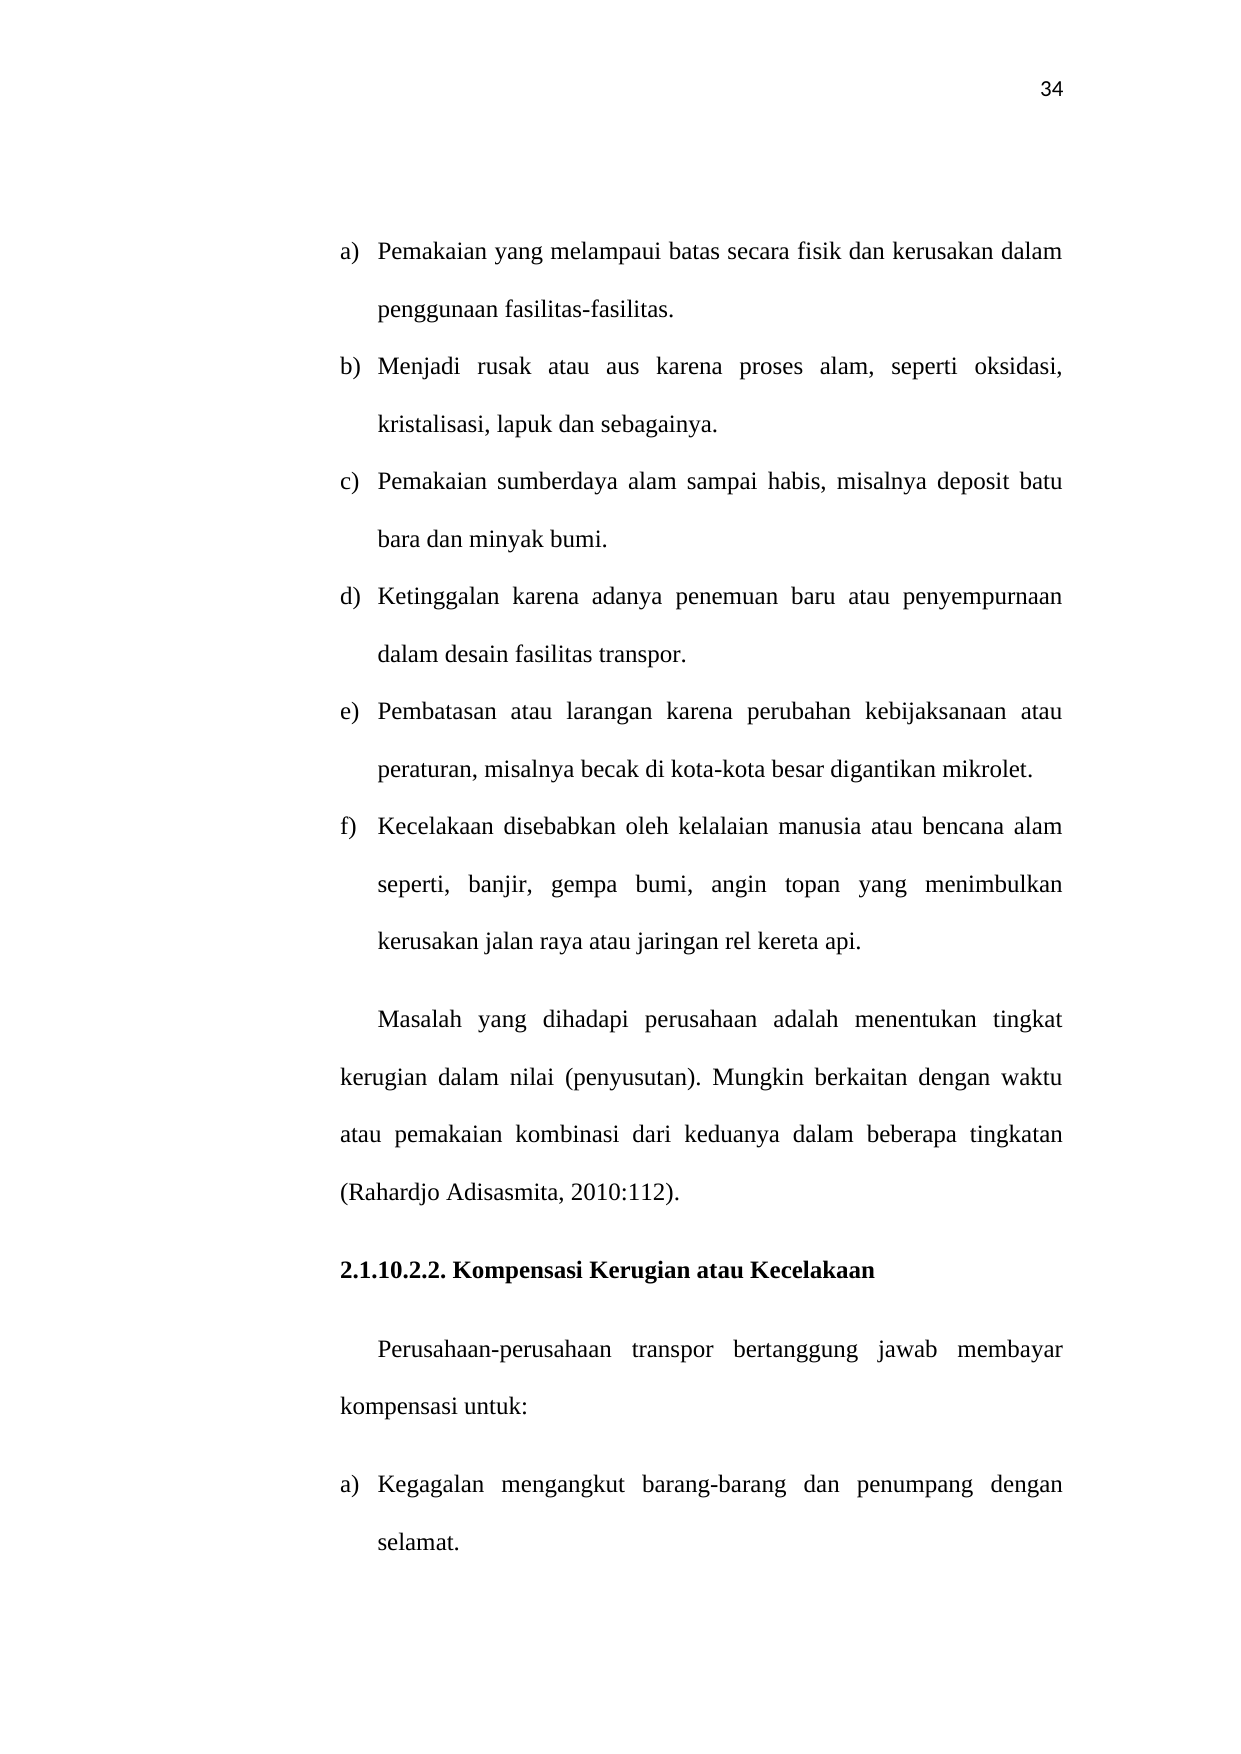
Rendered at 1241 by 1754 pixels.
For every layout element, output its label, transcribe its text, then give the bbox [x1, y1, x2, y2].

text Perusahaan-perusahaan transpor bertanggung jawab membayar kompensasi untuk: [340, 1334, 1063, 1420]
text Masalah yang dihadapi perusahaan adalah menentukan tingkat kerugian dalam nilai (penyusutan). Mungkin berkaitan dengan waktu atau pemakaian kombinasi dari keduanya dalam beberapa tingkatan (Rahardjo Adisasmita, 2010:112). [340, 1004, 1063, 1206]
list Menjadi rusak atau aus karena proses alam, seperti oksidasi, kristalisasi, lapuk dan sebagainya. [340, 351, 1063, 437]
list Ketinggalan karena adanya penemuan baru atau penyempurnaan dalam desain fasilitas transpor. [340, 581, 1063, 667]
list Pembatasan atau larangan karena perubahan kebijaksanaan atau peraturan, misalnya becak di kota-kota besar digantikan mikrolet. [340, 696, 1063, 782]
list Pemakaian sumberdaya alam sampai habis, misalnya deposit batu bara dan minyak bumi. [340, 466, 1063, 552]
list Pemakaian yang melampaui batas secara fisik dan kerusakan dalam penggunaan fasilitas-fasilitas. [340, 236, 1063, 322]
list Kecelakaan disebabkan oleh kelalaian manusia atau bencana alam seperti, banjir, gempa bumi, angin topan yang menimbulkan kerusakan jalan raya atau jaringan rel kereta api. [340, 811, 1063, 955]
text 2.1.10.2.2. Kompensasi Kerugian atau Kecelakaan [340, 1255, 1063, 1284]
list Kegagalan mengangkut barang-barang dan penumpang dengan selamat. [340, 1469, 1063, 1556]
